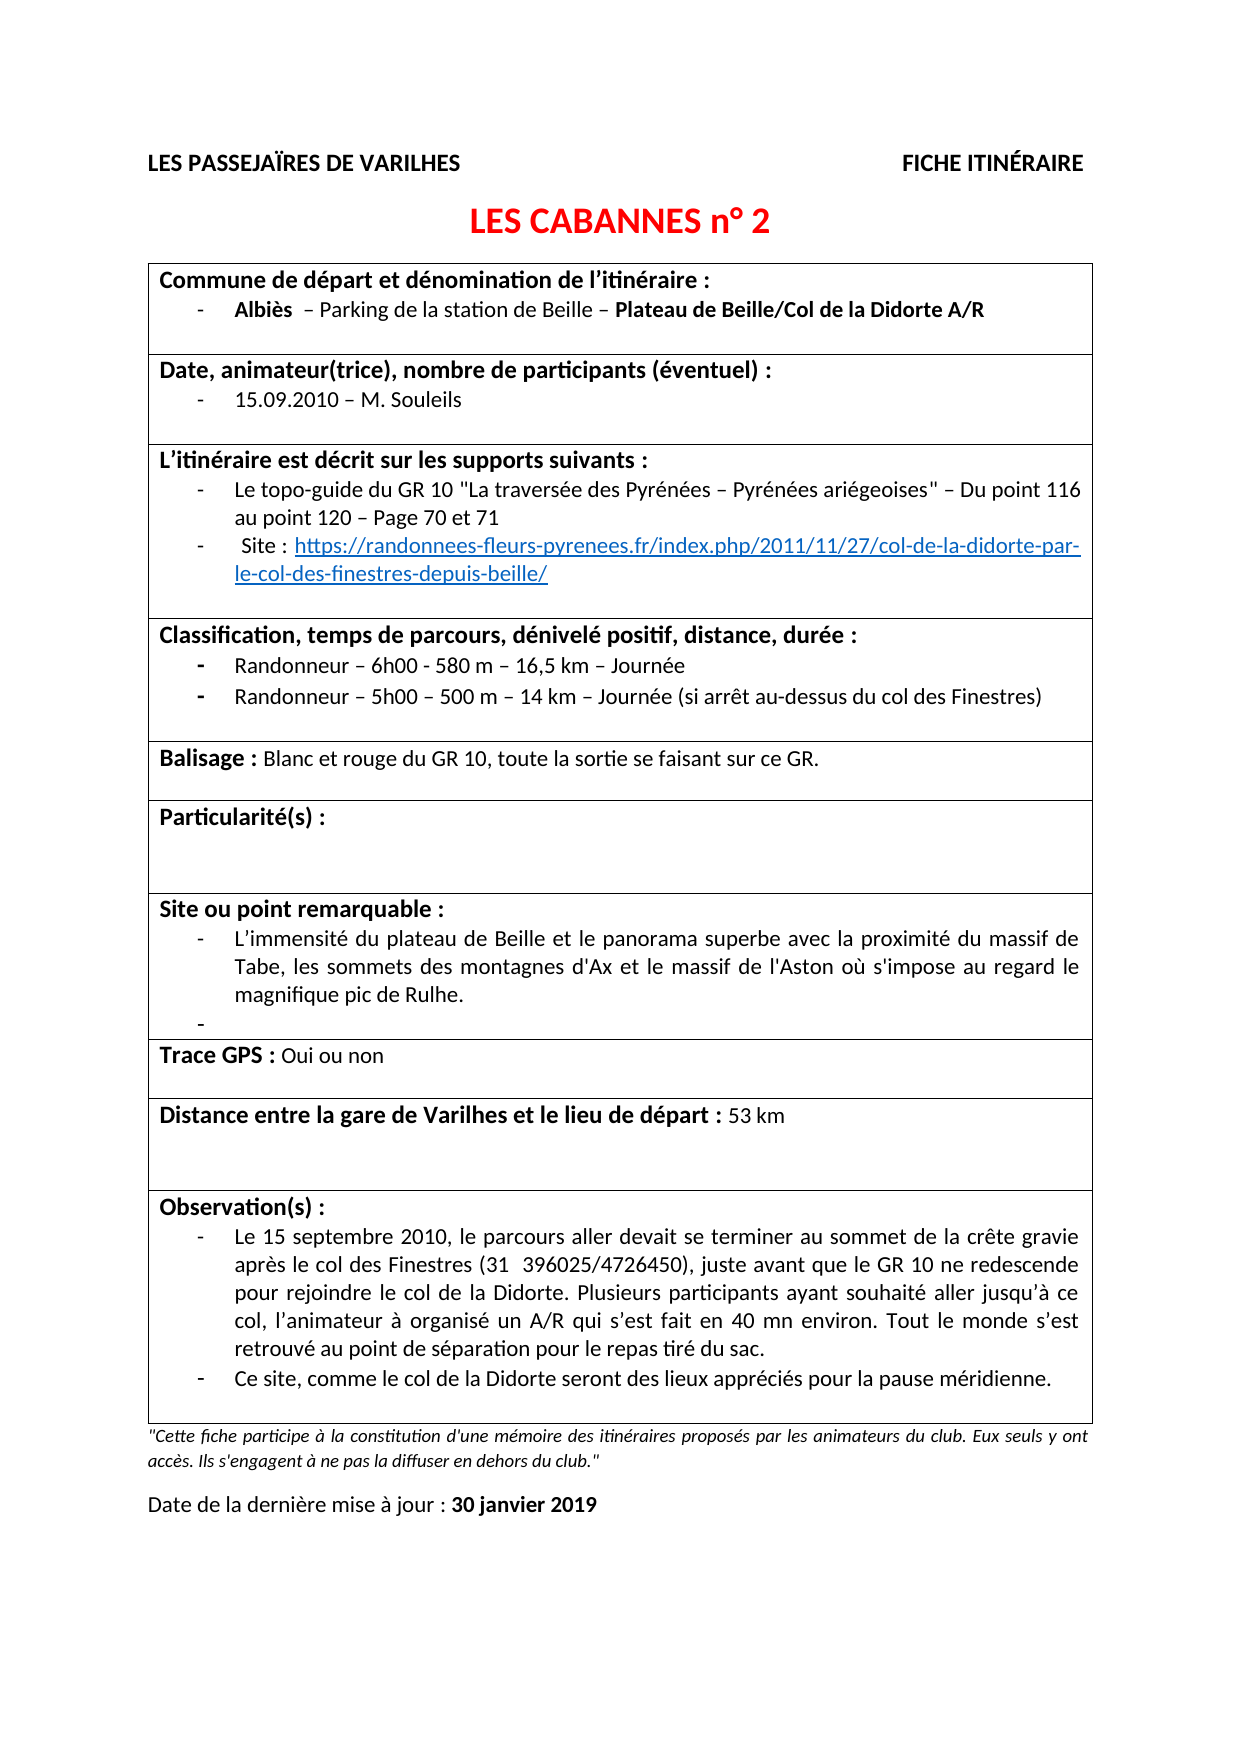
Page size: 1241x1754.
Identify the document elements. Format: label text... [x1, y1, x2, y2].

table_cell Balisage : Blanc et rouge du GR 10, toute la sortie se faisant sur ce GR. [149, 742, 1092, 800]
text Date de la dernière mise à jour : 30 janvier 2019 [148, 1490, 1093, 1518]
text LES PASSEJAÏRES DE VARILHES FICHE ITINÉRAIRE [148, 148, 1093, 178]
table_cell Observation(s) : Le 15 septembre 2010, le parcours aller devait se terminer au sommet de la crête gravie après le col des Finestres (31 396025/4726450), juste avant que le GR 10 ne redescende pour rejoindre le col de la Didorte. Plusieurs participants ayant souhaité aller jusqu’à ce col, l’animateur à organisé un A/R qui s’est fait en 40 mn environ. Tout le monde s’est retrouvé au point de séparation pour le repas tiré du sac. Ce site, comme le col de la Didorte seront des lieux appréciés pour la pause méridienne. [149, 1191, 1092, 1423]
text "Cette fiche participe à la constitution d'une mémoire des itinéraires proposés par les animateurs du club. Eux seuls y ont accès. Ils s'engagent à ne pas la diffuser en dehors du club." [148, 1424, 1093, 1472]
table_cell Date, animateur(trice), nombre de participants (éventuel) : 15.09.2010 – M. Souleils [149, 355, 1092, 443]
table_header Commune de départ et dénomination de l’itinéraire : Albiès – Parking de la station de Beille – Plateau de Beille/Col de la Didorte A/R [149, 264, 1092, 353]
table_cell Site ou point remarquable : L’immensité du plateau de Beille et le panorama superbe avec la proximité du massif de Tabe, les sommets des montagnes d'Ax et le massif de l'Aston où s'impose au regard le magnifique pic de Rulhe. [149, 894, 1092, 1039]
table_cell Classification, temps de parcours, dénivelé positif, distance, durée : Randonneur – 6h00 - 580 m – 16,5 km – Journée Randonneur – 5h00 – 500 m – 14 km – Journée (si arrêt au-dessus du col des Finestres) [149, 619, 1092, 741]
table_cell Trace GPS : Oui ou non [149, 1040, 1092, 1098]
table_cell L’itinéraire est décrit sur les supports suivants : Le topo-guide du GR 10 "La traversée des Pyrénées – Pyrénées ariégeoises" – Du point 116 au point 120 – Page 70 et 71 Site : https://randonnees-fleurs-pyrenees.fr/index.php/2011/11/27/col-de-la-didorte-par-le-col-des-finestres-depuis-beille/ [149, 445, 1092, 618]
text LES CABANNES n° 2 [148, 197, 1093, 243]
table_cell Particularité(s) : [149, 801, 1092, 892]
table_cell Distance entre la gare de Varilhes et le lieu de départ : 53 km [149, 1099, 1092, 1190]
